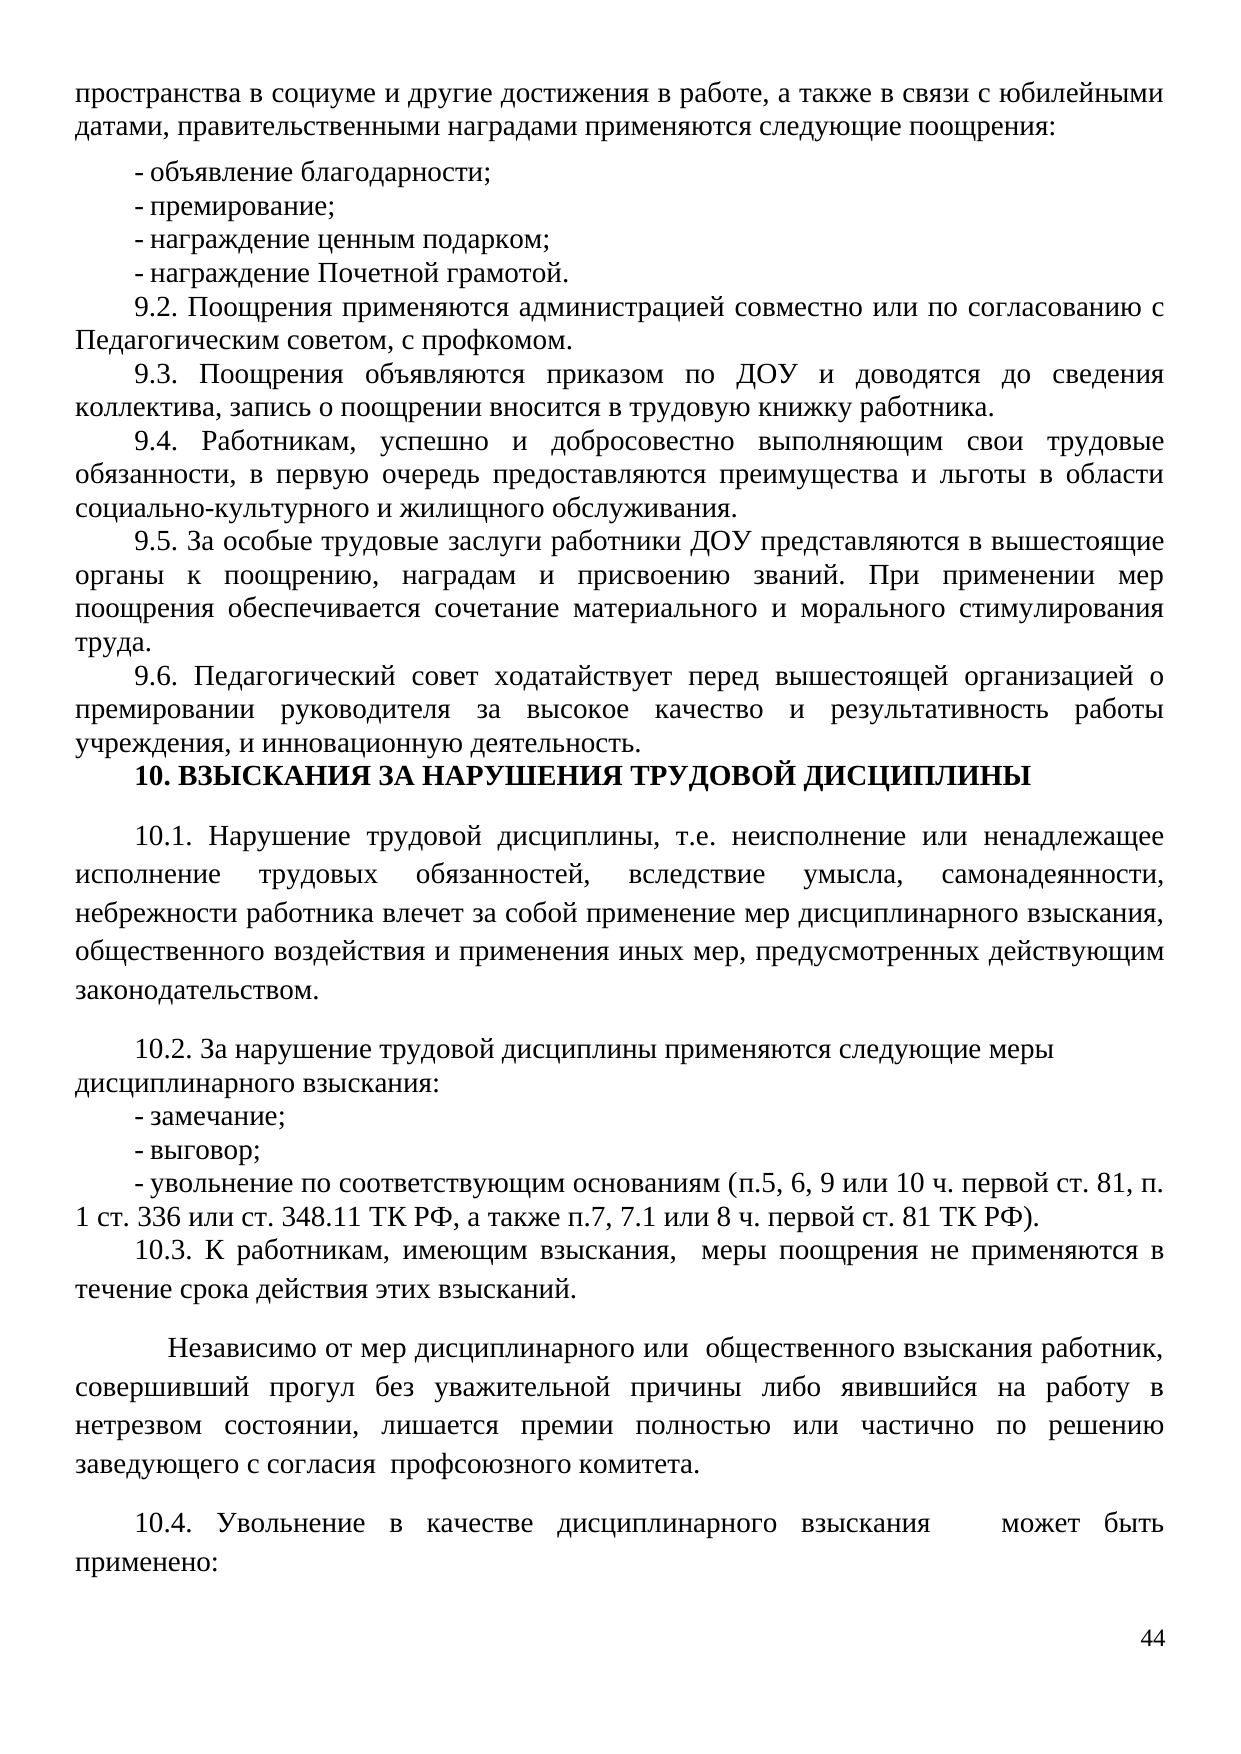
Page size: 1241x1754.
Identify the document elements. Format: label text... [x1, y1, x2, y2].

text 9.6. Педагогический совет ходатайствует перед вышестоящей организацией о премировании руководителя за высокое качество и результативность работы учреждения, и инновационную деятельность. [75, 658, 1165, 758]
text 10.3. К работникам, имеющим взыскания, меры поощрения не применяются в течение срока действия этих взысканий. [75, 1232, 1165, 1304]
list выговор; [75, 1132, 1165, 1165]
text 9.4. Работникам, успешно и добросовестно выполняющим свои трудовые обязанности, в первую очередь предоставляются преимущества и льготы в области социально-культурного и жилищного обслуживания. [75, 423, 1165, 523]
text 10.4. Увольнение в качестве дисциплинарного взыскания может быть применено: [75, 1505, 1165, 1577]
list премирование; [75, 188, 1165, 222]
text 10. ВЗЫСКАНИЯ ЗА НАРУШЕНИЯ ТРУДОВОЙ ДИСЦИПЛИНЫ [75, 758, 1165, 792]
text 10.1. Нарушение трудовой дисциплины, т.е. неисполнение или ненадлежащее исполнение трудовых обязанностей, вследствие умысла, самонадеянности, небрежности работника влечет за собой применение мер дисциплинарного взыскания, общественного воздействия и применения иных мер, предусмотренных действующим законодательством. [75, 818, 1165, 1005]
text 9.5. За особые трудовые заслуги работники ДОУ представляются в вышестоящие органы к поощрению, наградам и присвоению званий. При применении мер поощрения обеспечивается сочетание материального и морального стимулирования труда. [75, 523, 1165, 658]
text 9.2. Поощрения применяются администрацией совместно или по согласованию с Педагогическим советом, с профкомом. [75, 289, 1165, 356]
text 10.2. За нарушение трудовой дисциплины применяются следующие меры дисциплинарного взыскания: [75, 1031, 1165, 1098]
text 9.3. Поощрения объявляются приказом по ДОУ и доводятся до сведения коллектива, запись о поощрении вносится в трудовую книжку работника. [75, 356, 1165, 423]
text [75, 75, 1165, 142]
list награждение Почетной грамотой. [75, 255, 1165, 289]
list награждение ценным подарком; [75, 222, 1165, 255]
text Независимо от мер дисциплинарного или общественного взыскания работник, совершивший прогул без уважительной причины либо явившийся на работу в нетрезвом состоянии, лишается премии полностью или частично по решению заведующего с согласия профсоюзного комитета. [75, 1330, 1165, 1479]
list замечание; [75, 1098, 1165, 1132]
list объявление благодарности; [75, 154, 1165, 188]
list увольнение по соответствующим основаниям (п.5, 6, 9 или 10 ч. первой ст. 81, п. 1 ст. 336 или ст. 348.11 ТК РФ, а также п.7, 7.1 или 8 ч. первой ст. 81 ТК РФ). [75, 1165, 738, 1199]
